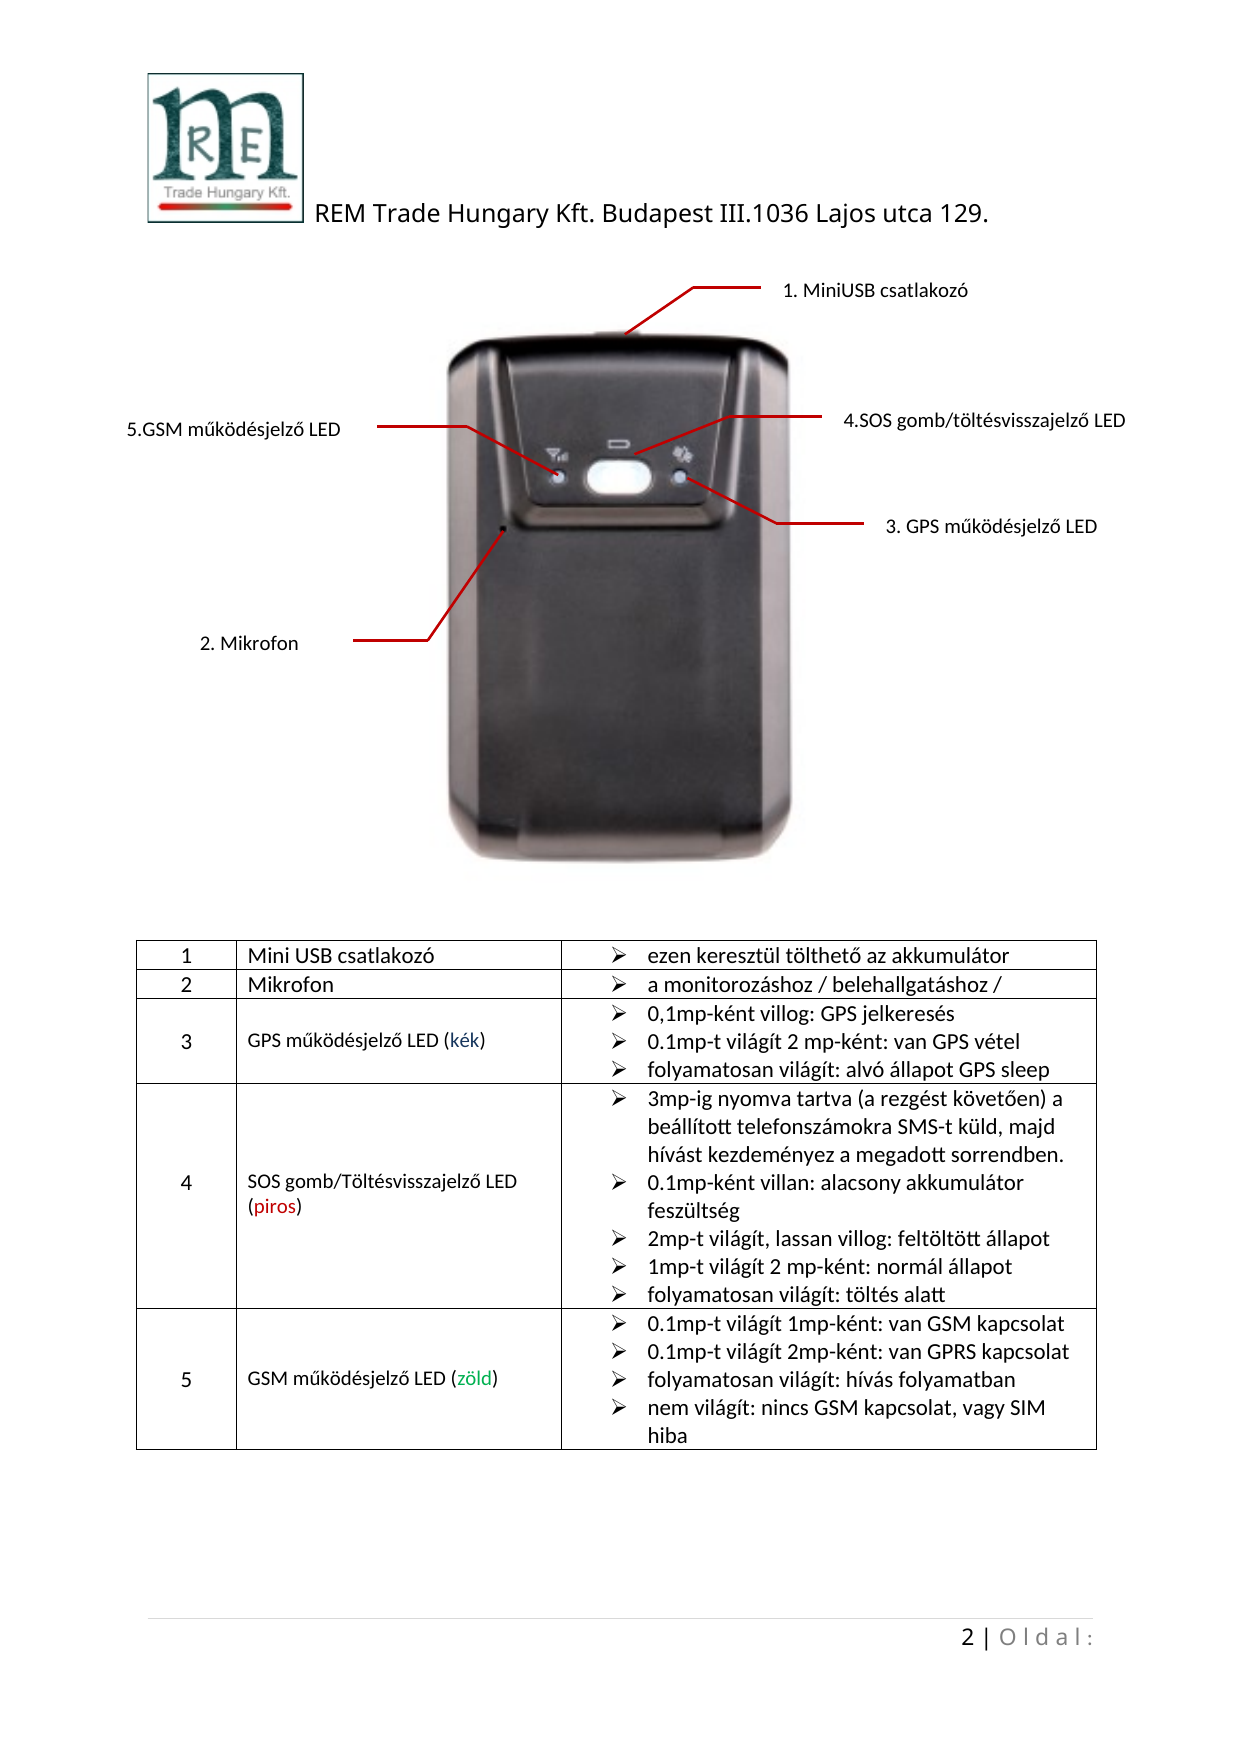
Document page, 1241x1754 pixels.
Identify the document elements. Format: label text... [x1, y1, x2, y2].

table_cell GPS működésjelző LED (kék) [237, 999, 561, 1083]
table_header Mini USB csatlakozó [237, 941, 561, 969]
table_cell 3 [137, 999, 236, 1083]
table_cell 5 [137, 1309, 236, 1449]
table_cell SOS gomb/Töltésvisszajelző LED (piros) [237, 1084, 561, 1308]
table_cell Mikrofon [237, 970, 561, 998]
picture [362, 284, 878, 911]
table_cell 4 [137, 1084, 236, 1308]
picture [147, 73, 304, 223]
table_header 1 [137, 941, 236, 969]
table_cell 2 [137, 970, 236, 998]
table_cell 3mp-ig nyomva tartva (a rezgést követően) a beállított telefonszámokra SMS-t küld, majd hívást kezdeményez a megadott sorrendben. 0.1mp-ként villan: alacsony akkumulátor feszültség 2mp-t világít, lassan villog: feltöltött állapot 1mp-t világít 2 mp-ként: normál állapot folyamatosan világít: töltés alatt [562, 1084, 1096, 1308]
table_cell GSM működésjelző LED (zöld) [237, 1309, 561, 1449]
table_cell 0,1mp-ként villog: GPS jelkeresés 0.1mp-t világít 2 mp-ként: van GPS vétel folyamatosan világít: alvó állapot GPS sleep [562, 999, 1096, 1083]
table_header ezen keresztül tölthető az akkumulátor [562, 941, 1096, 969]
table_cell 0.1mp-t világít 1mp-ként: van GSM kapcsolat 0.1mp-t világít 2mp-ként: van GPRS kapcsolat folyamatosan világít: hívás folyamatban nem világít: nincs GSM kapcsolat, vagy SIM hiba [562, 1309, 1096, 1449]
table_cell a monitorozáshoz / belehallgatáshoz / [562, 970, 1096, 998]
